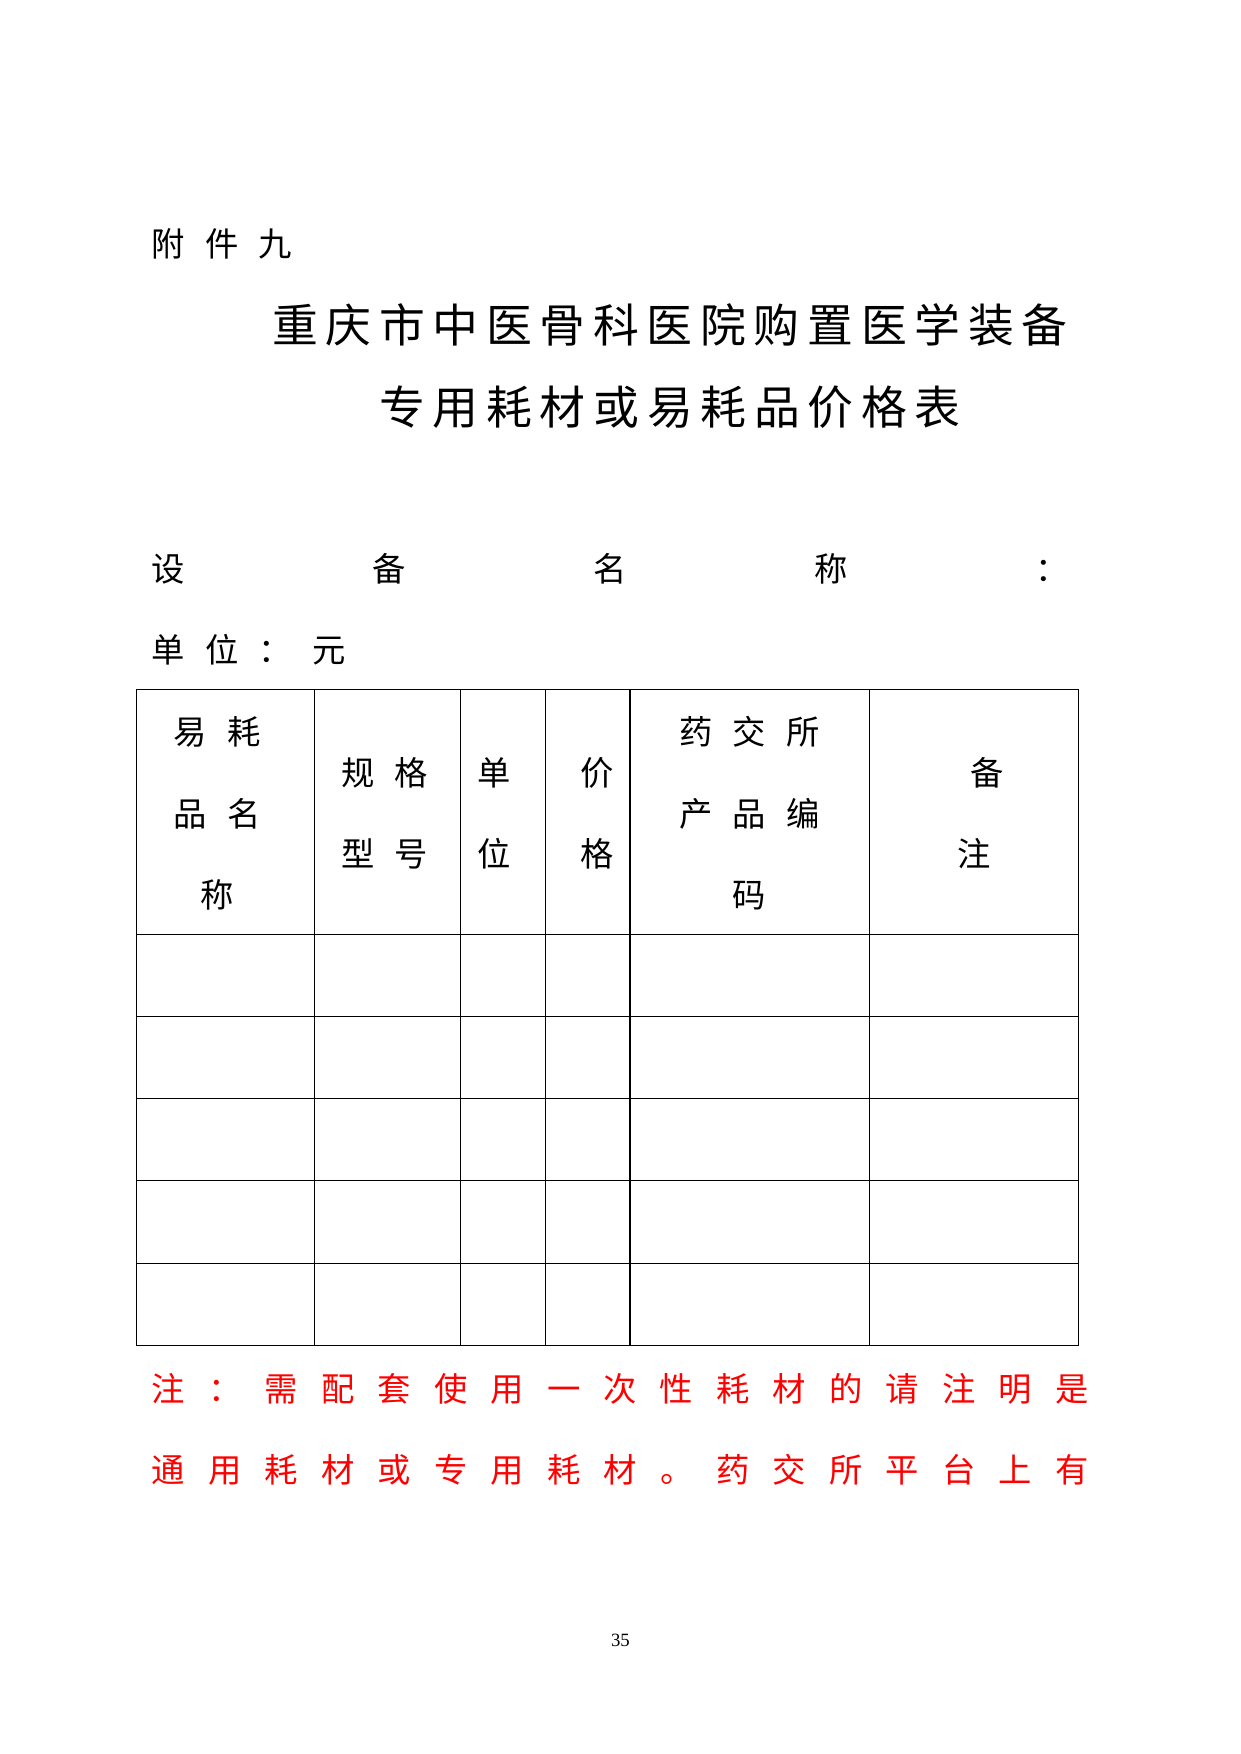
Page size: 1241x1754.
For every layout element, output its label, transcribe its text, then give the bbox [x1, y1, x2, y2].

table_cell [546, 935, 629, 1016]
table_header 单位 [461, 690, 545, 933]
table_cell [315, 1181, 460, 1263]
table_cell [461, 1017, 545, 1098]
table_cell [631, 1017, 869, 1098]
table_cell [137, 935, 314, 1016]
table_cell [461, 1099, 545, 1180]
table_cell [461, 1181, 545, 1263]
table_cell [870, 1099, 1078, 1180]
text 设备名称： 单位：元 [152, 526, 1088, 689]
table_header 易耗品名称 [137, 690, 314, 933]
table_cell [870, 1017, 1078, 1098]
table_header 药交所产品编码 [631, 690, 869, 933]
table_cell [546, 1099, 629, 1180]
table_cell [546, 1017, 629, 1098]
table_cell [137, 1264, 314, 1345]
table_cell [546, 1181, 629, 1263]
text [152, 1346, 1109, 1508]
table_header 规格型号 [315, 690, 460, 933]
table_cell [870, 1264, 1078, 1345]
text 附件九 [152, 201, 1088, 282]
table_cell [315, 1017, 460, 1098]
table_header 价格 [546, 690, 629, 933]
table_header 备 注 [870, 690, 1078, 933]
table_cell [870, 935, 1078, 1016]
table_cell [461, 935, 545, 1016]
table_cell [461, 1264, 545, 1345]
table_cell [870, 1181, 1078, 1263]
table_cell [546, 1264, 629, 1345]
table_cell [631, 1181, 869, 1263]
table_cell [315, 1264, 460, 1345]
table_cell [315, 935, 460, 1016]
table_cell [137, 1017, 314, 1098]
text 重庆市中医骨科医院购置医学装备 [152, 282, 1088, 364]
text 专用耗材或易耗品价格表 [152, 364, 1088, 445]
table_cell [631, 1099, 869, 1180]
table_cell [137, 1099, 314, 1180]
table_cell [631, 935, 869, 1016]
table_cell [315, 1099, 460, 1180]
table_cell [137, 1181, 314, 1263]
table_cell [631, 1264, 869, 1345]
